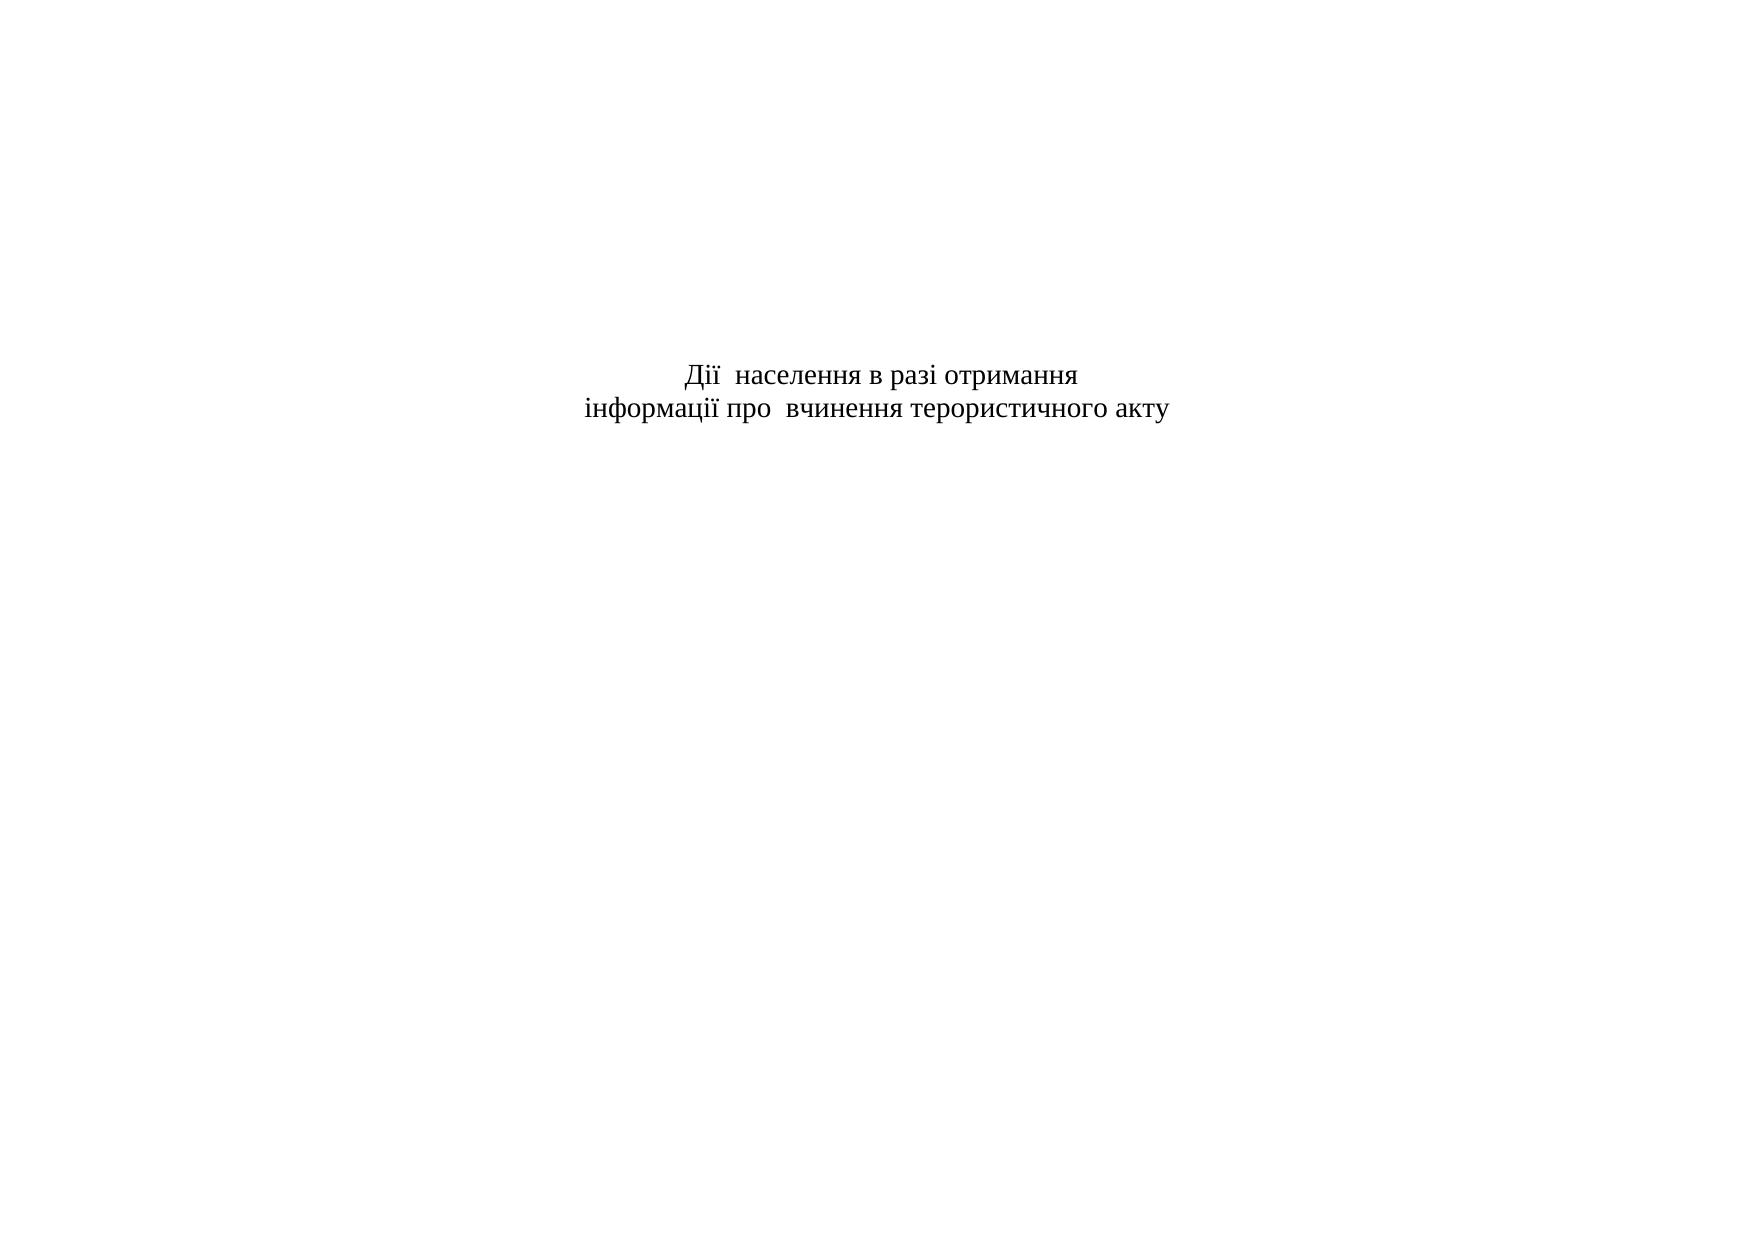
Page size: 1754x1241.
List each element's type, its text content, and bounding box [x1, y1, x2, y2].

text Дії населення в разі отримання [118, 357, 1636, 390]
text інформації про вчинення терористичного акту [118, 390, 1636, 424]
